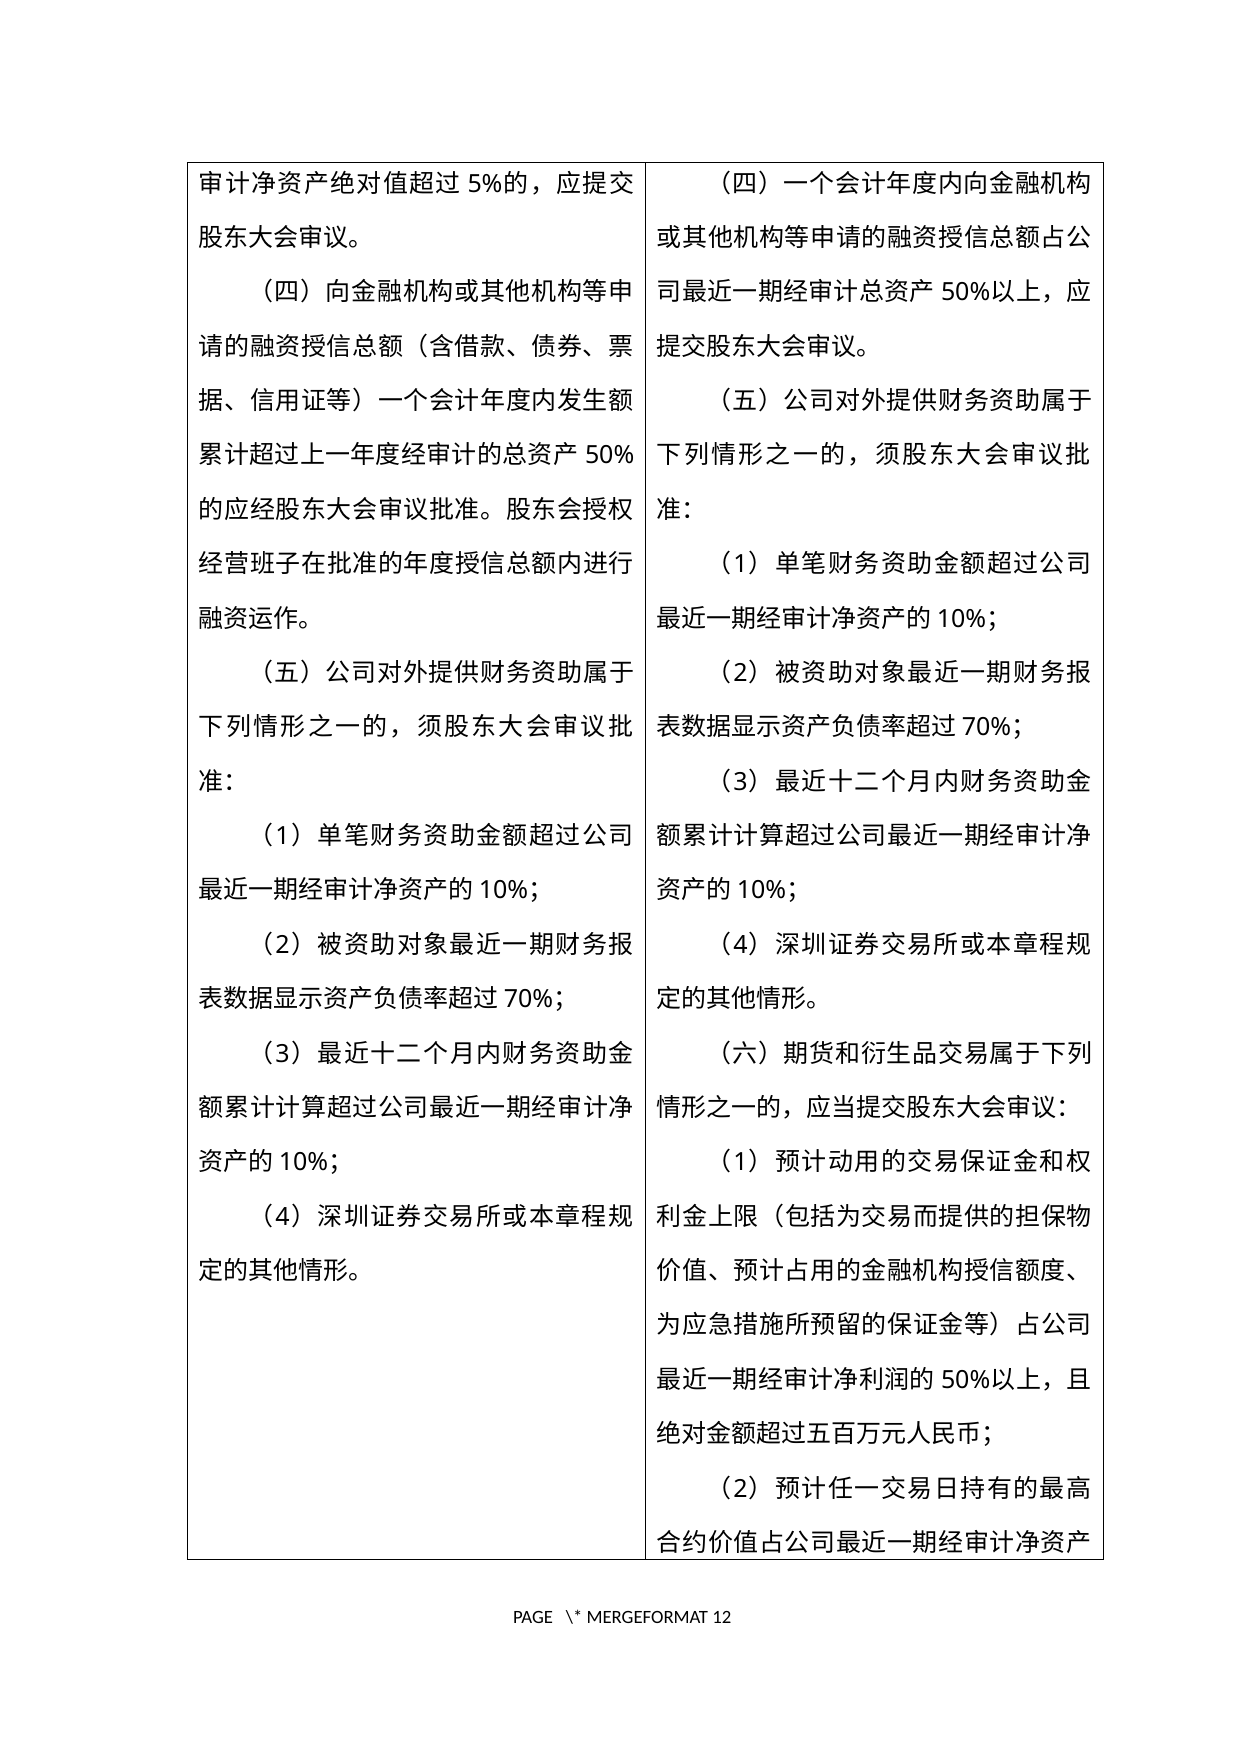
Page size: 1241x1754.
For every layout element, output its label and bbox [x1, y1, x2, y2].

table_cell [646, 163, 1103, 1559]
table_cell [188, 163, 645, 1559]
